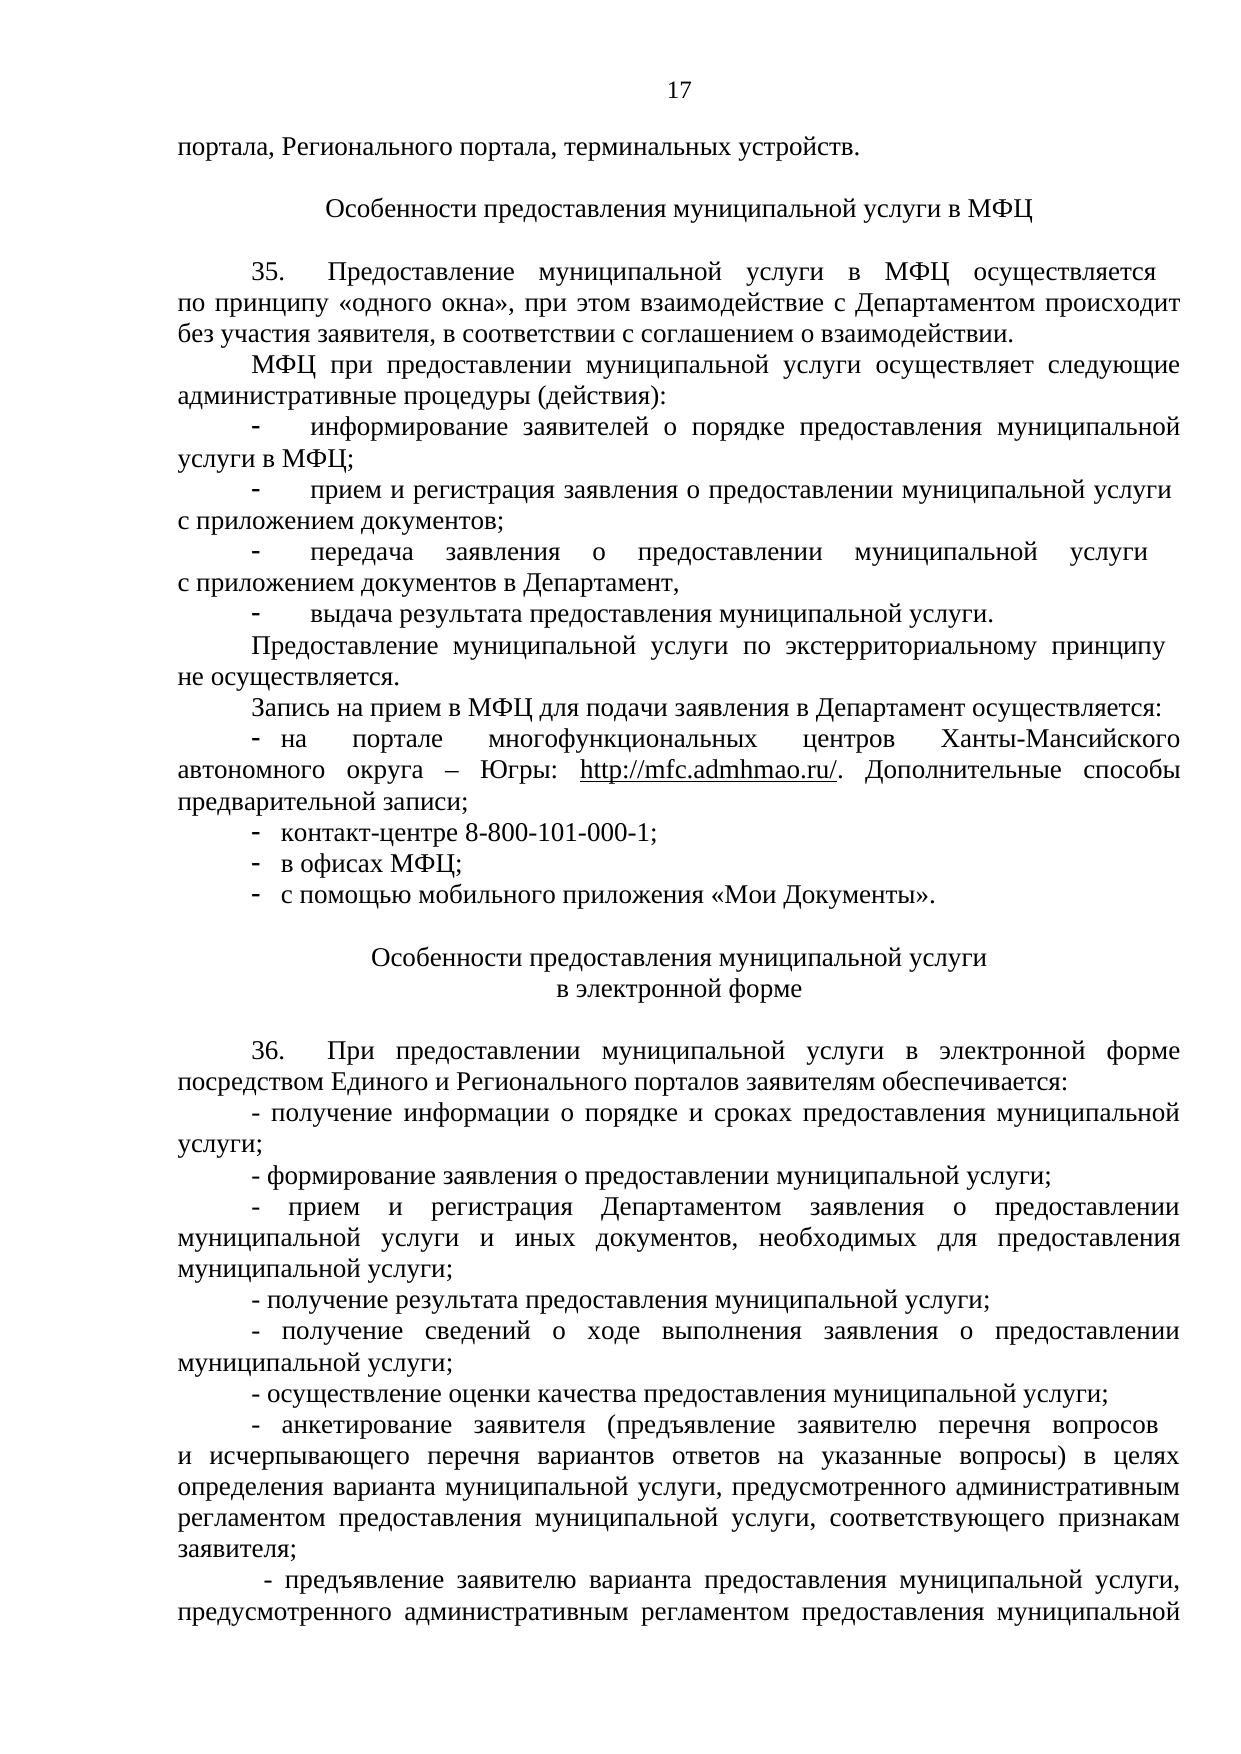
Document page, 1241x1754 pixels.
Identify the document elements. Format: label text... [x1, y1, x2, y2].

text МФЦ при предоставлении муниципальной услуги осуществляет следующие административные процедуры (действия): [177, 348, 1181, 410]
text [177, 130, 1181, 161]
list прием и регистрация заявления о предоставлении муниципальной услуги с приложением документов; [177, 473, 1181, 535]
text - получение результата предоставления муниципальной услуги; [177, 1283, 1181, 1314]
list контакт-центре 8-800-101-000-1; [177, 816, 1181, 847]
text - получение сведений о ходе выполнения заявления о предоставлении муниципальной услуги; [177, 1314, 1181, 1377]
list Предоставление муниципальной услуги в МФЦ осуществляется по принципу «одного окна», при этом взаимодействие с Департаментом происходит без участия заявителя, в соответствии с соглашением о взаимодействии. [177, 255, 1181, 348]
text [177, 1564, 1181, 1626]
text - формирование заявления о предоставлении муниципальной услуги; [177, 1159, 1181, 1190]
text - прием и регистрация Департаментом заявления о предоставлении муниципальной услуги и иных документов, необходимых для предоставления муниципальной услуги; [177, 1190, 1181, 1283]
list выдача результата предоставления муниципальной услуги. [177, 598, 1181, 629]
list на портале многофункциональных центров Ханты-Мансийского автономного округа – Югры: http://mfc.admhmao.ru/. Дополнительные способы предварительной записи; [177, 722, 1181, 816]
text Особенности предоставления муниципальной услуги [177, 941, 1181, 972]
text в электронной форме [177, 972, 1181, 1003]
text - осуществление оценки качества предоставления муниципальной услуги; [177, 1377, 1181, 1408]
list передача заявления о предоставлении муниципальной услуги с приложением документов в Департамент, [177, 535, 1181, 598]
text Особенности предоставления муниципальной услуги в МФЦ [177, 192, 1181, 223]
text - получение информации о порядке и сроках предоставления муниципальной услуги; [177, 1096, 1181, 1159]
text 36. При предоставлении муниципальной услуги в электронной форме посредством Единого и Регионального порталов заявителям обеспечивается: [177, 1034, 1181, 1096]
list информирование заявителей о порядке предоставления муниципальной услуги в МФЦ; [177, 410, 1181, 473]
list с помощью мобильного приложения «Мои Документы». [177, 878, 1181, 909]
text - анкетирование заявителя (предъявление заявителю перечня вопросов и исчерпывающего перечня вариантов ответов на указанные вопросы) в целях определения варианта муниципальной услуги, предусмотренного административным регламентом предоставления муниципальной услуги, соответствующего признакам заявителя; [177, 1408, 1181, 1564]
text Предоставление муниципальной услуги по экстерриториальному принципу не осуществляется. [177, 629, 1181, 691]
list в офисах МФЦ; [177, 847, 1181, 878]
list Запись на прием в МФЦ для подачи заявления в Департамент осуществляется: [251, 691, 1181, 722]
